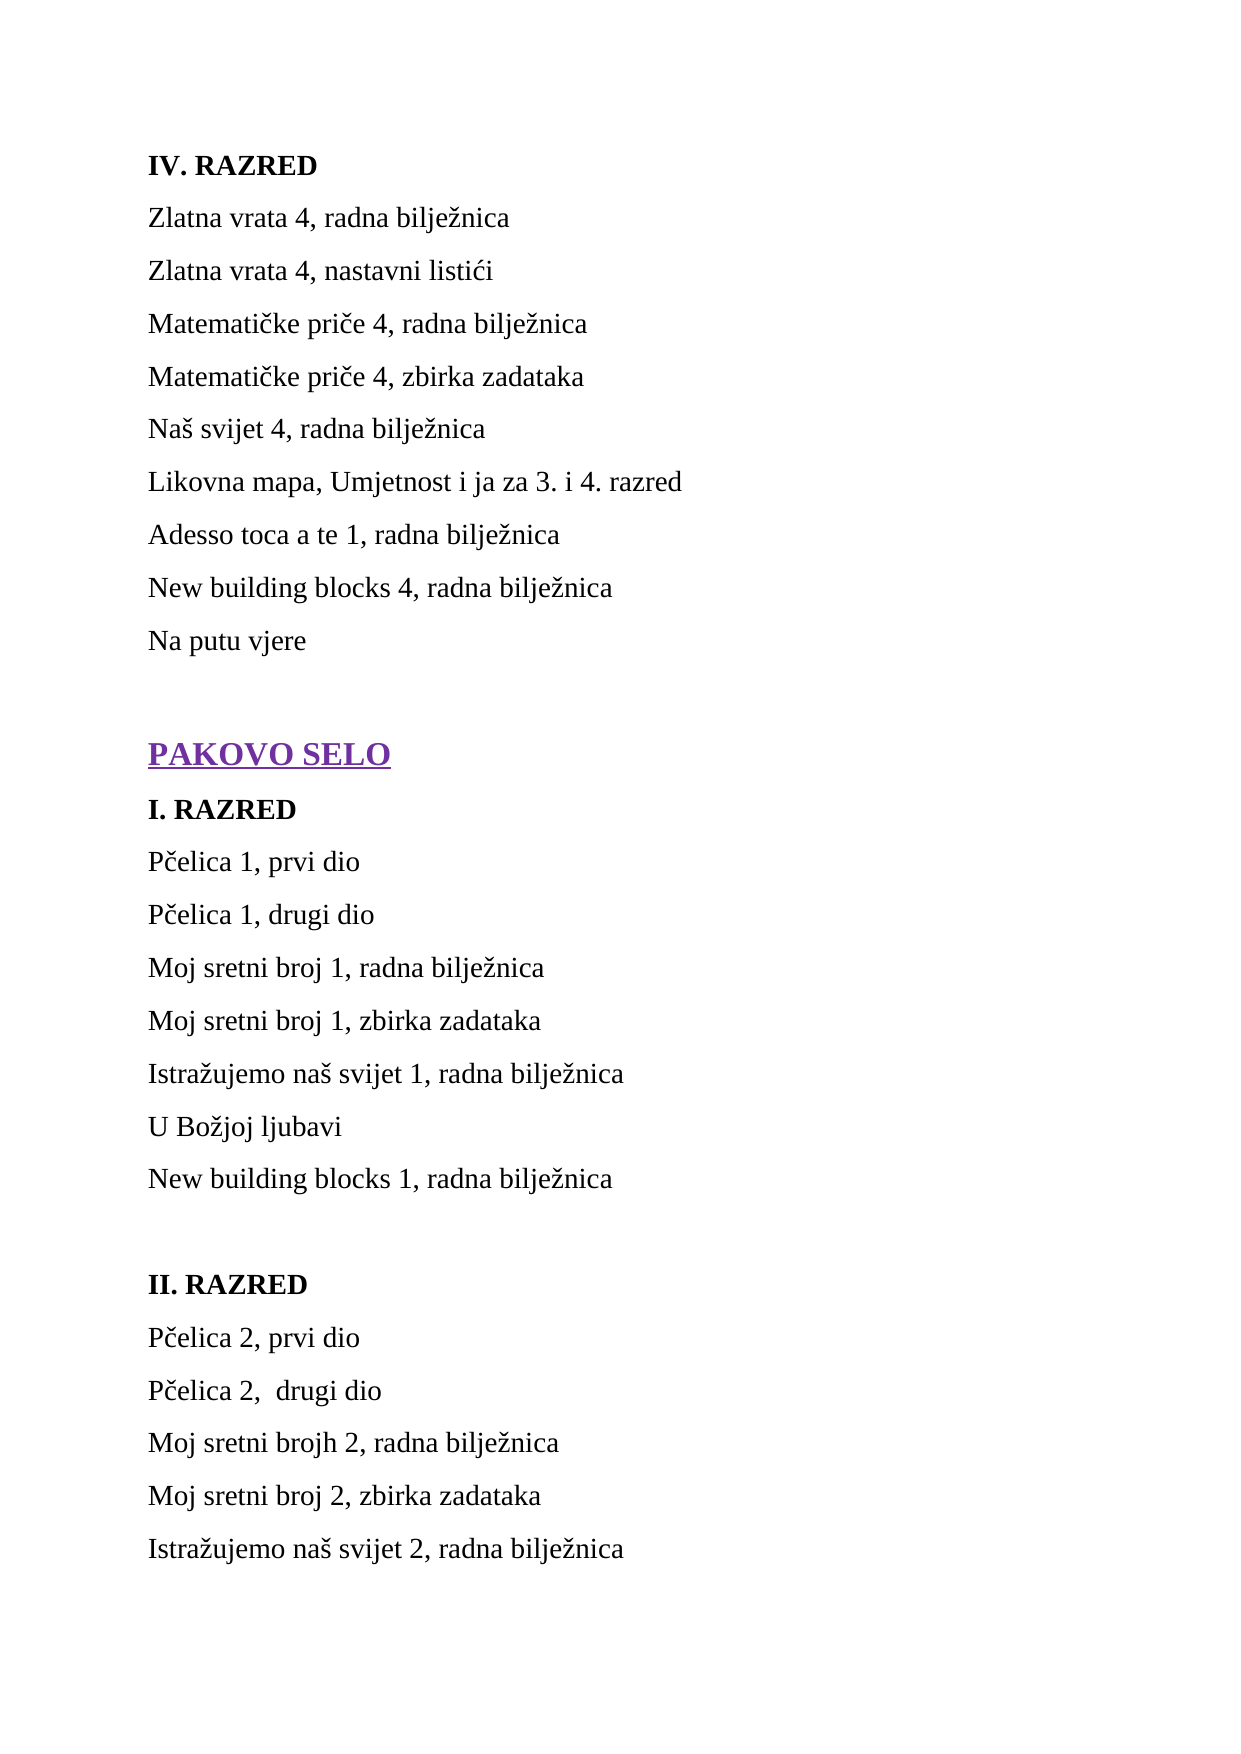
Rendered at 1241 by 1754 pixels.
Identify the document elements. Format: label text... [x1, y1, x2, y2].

text New building blocks 1, radna bilježnica [148, 1161, 1093, 1195]
text PAKOVO SELO [148, 734, 1093, 772]
text Pčelica 1, prvi dio [148, 844, 1093, 878]
text New building blocks 4, radna bilježnica [148, 570, 1093, 604]
text IV. RAZRED [148, 148, 1093, 181]
text II. RAZRED [148, 1267, 1093, 1301]
text Matematičke priče 4, radna bilježnica [148, 306, 1093, 339]
text Moj sretni broj 1, zbirka zadataka [148, 1003, 1093, 1037]
text Pčelica 2, prvi dio [148, 1320, 1093, 1353]
text Naš svijet 4, radna bilježnica [148, 412, 1093, 445]
text U Božjoj ljubavi [148, 1109, 1093, 1142]
text Moj sretni broj 1, radna bilježnica [148, 950, 1093, 984]
text I. RAZRED [148, 792, 1093, 825]
text Likovna mapa, Umjetnost i ja za 3. i 4. razred [148, 464, 1093, 498]
text Moj sretni brojh 2, radna bilježnica [148, 1426, 1093, 1459]
text Na putu vjere [148, 623, 1093, 656]
text Istražujemo naš svijet 2, radna bilježnica [148, 1531, 1093, 1565]
text Zlatna vrata 4, nastavni listići [148, 253, 1093, 287]
text Matematičke priče 4, zbirka zadataka [148, 359, 1093, 392]
text Pčelica 2, drugi dio [148, 1373, 1093, 1406]
text Moj sretni broj 2, zbirka zadataka [148, 1478, 1093, 1512]
text Istražujemo naš svijet 1, radna bilježnica [148, 1056, 1093, 1089]
text Pčelica 1, drugi dio [148, 897, 1093, 931]
text Zlatna vrata 4, radna bilježnica [148, 200, 1093, 234]
text Adesso toca a te 1, radna bilježnica [148, 517, 1093, 551]
